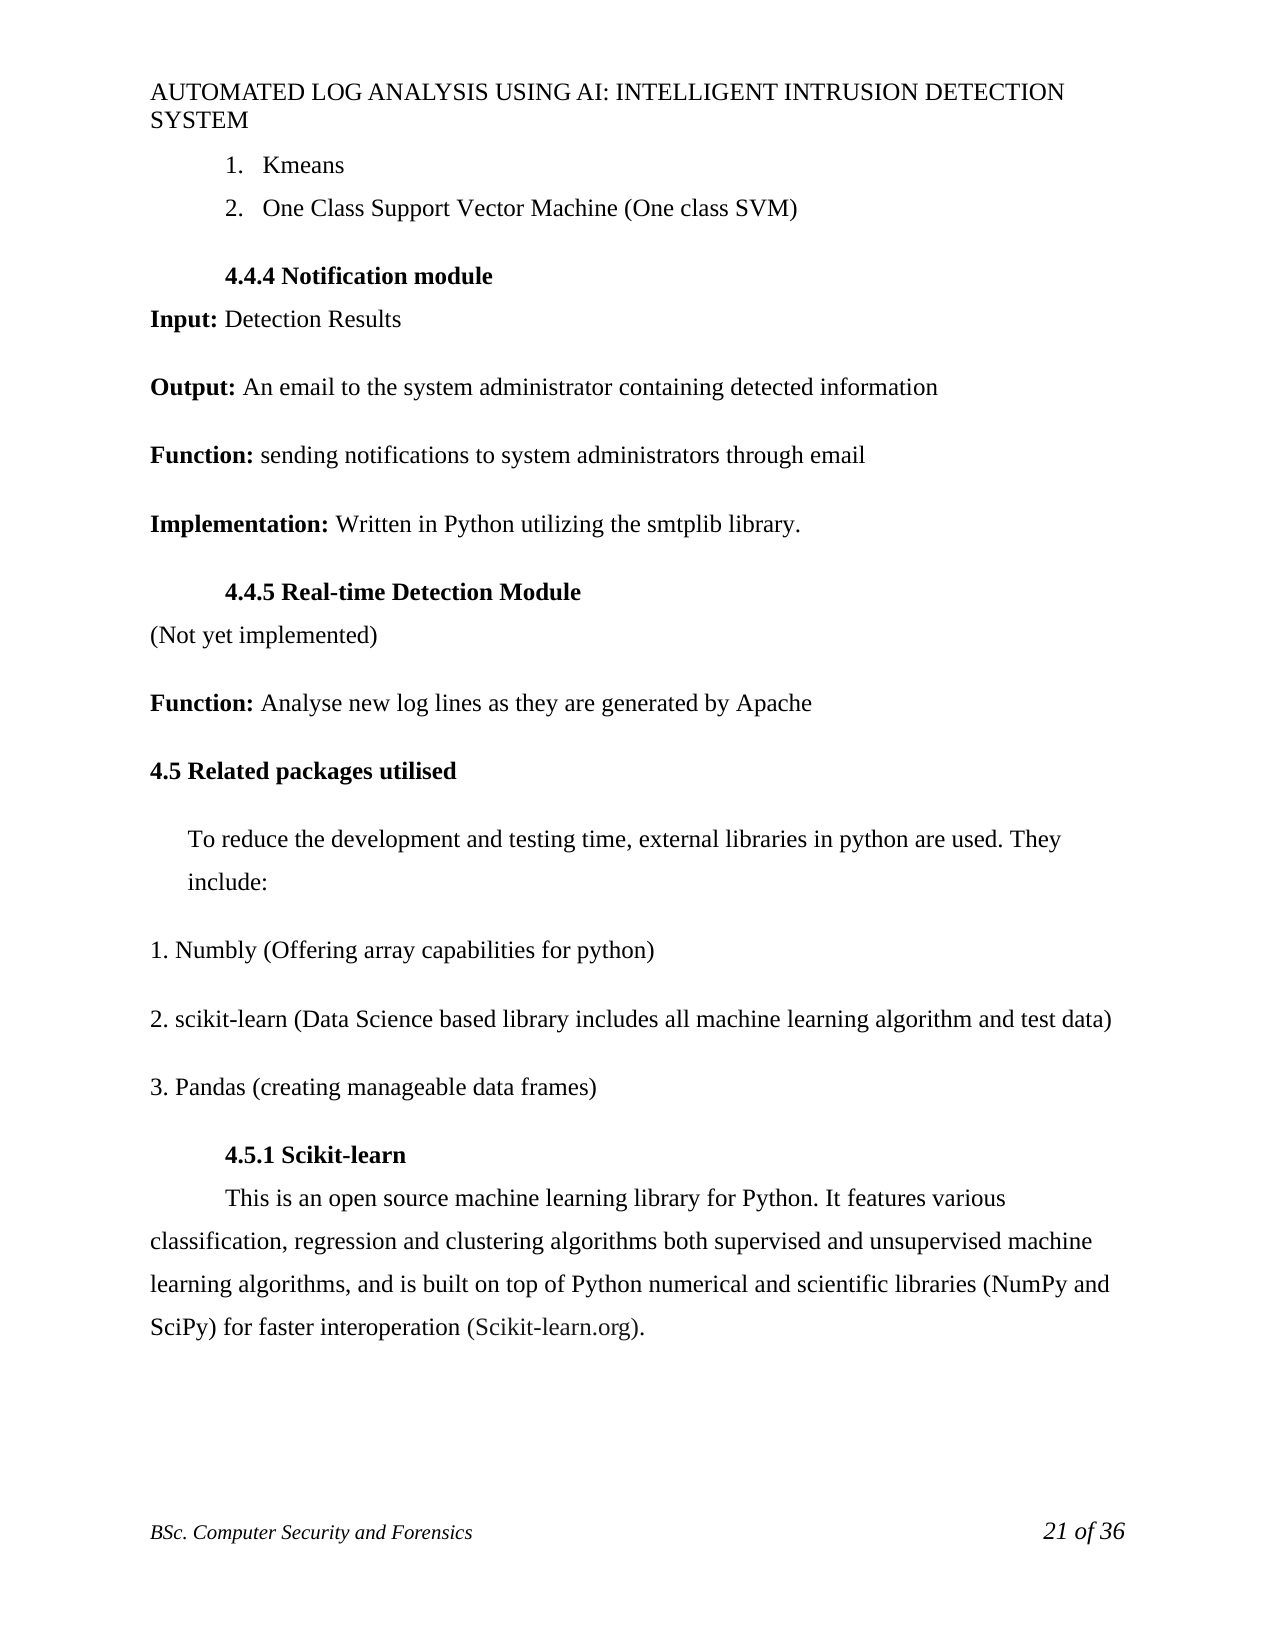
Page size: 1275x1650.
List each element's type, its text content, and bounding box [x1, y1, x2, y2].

list Kmeans [225, 150, 1125, 179]
subtitle 4.5.1 Scikit-learn [150, 1140, 1125, 1169]
text Output: An email to the system administrator containing detected information [150, 372, 1125, 401]
text 1. Numbly (Offering array capabilities for python) [150, 936, 1125, 964]
text Function: sending notifications to system administrators through email [150, 441, 1125, 469]
text This is an open source machine learning library for Python. It features various classification, regression and clustering algorithms both supervised and unsupervised machine learning algorithms, and is built on top of Python numerical and scientific libraries (NumPy and SciPy) for faster interoperation (Scikit-learn.org). [150, 1183, 1125, 1341]
text (Not yet implemented) [150, 620, 1125, 649]
text Input: Detection Results [150, 304, 1125, 333]
text Implementation: Written in Python utilizing the smtplib library. [150, 509, 1125, 537]
text 2. scikit-learn (Data Science based library includes all machine learning algorithm and test data) [150, 1004, 1125, 1032]
subtitle 4.4.4 Notification module [150, 261, 1125, 290]
subtitle 4.5 Related packages utilised [150, 756, 1125, 785]
text To reduce the development and testing time, external libraries in python are used. They include: [187, 824, 1125, 896]
subtitle 4.4.5 Real-time Detection Module [150, 577, 1125, 606]
text Function: Analyse new log lines as they are generated by Apache [150, 688, 1125, 717]
text 3. Pandas (creating manageable data frames) [150, 1072, 1125, 1101]
list One Class Support Vector Machine (One class SVM) [225, 193, 1125, 222]
